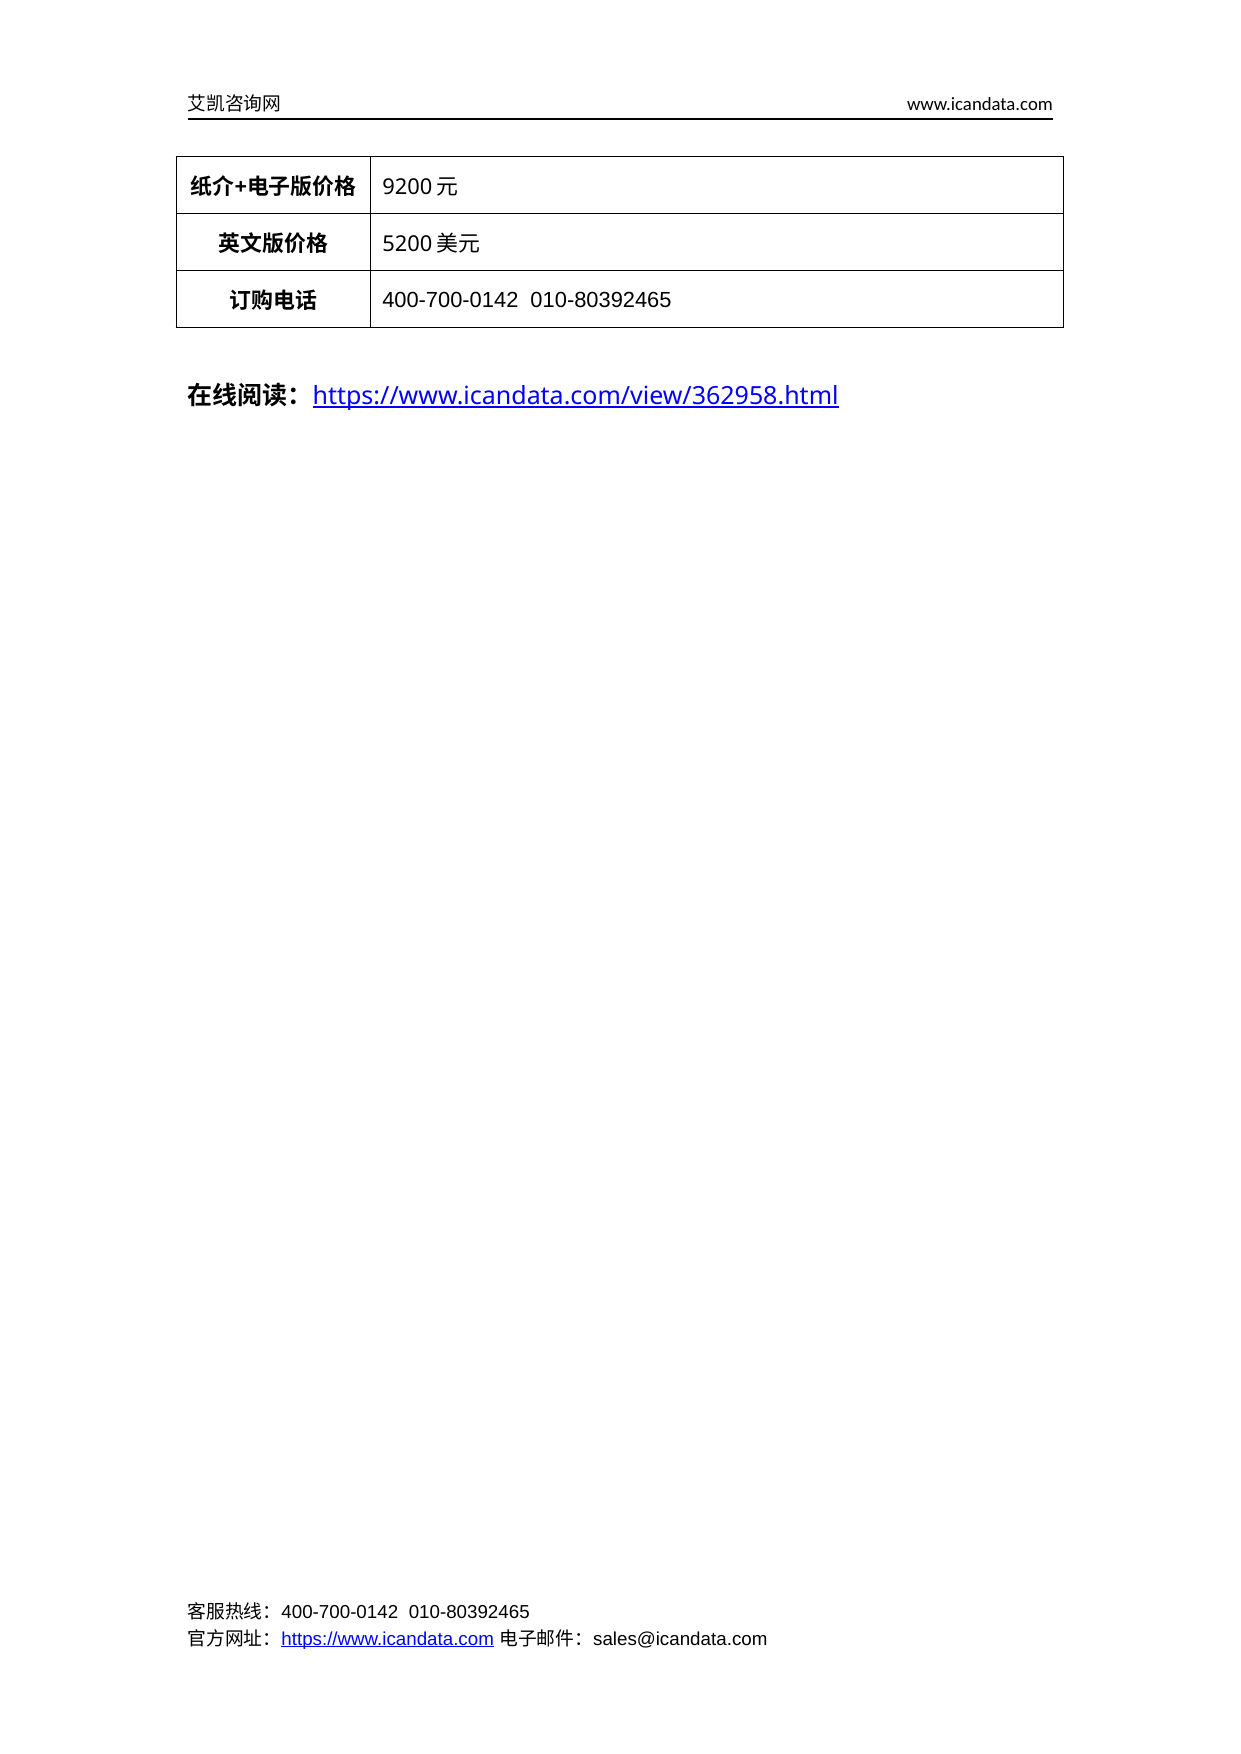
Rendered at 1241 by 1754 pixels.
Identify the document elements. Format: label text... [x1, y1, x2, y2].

table_cell 英文版价格 [177, 214, 370, 270]
text 在线阅读：https://www.icandata.com/view/362958.html [187, 361, 1053, 426]
table_cell 订购电话 [177, 271, 370, 327]
table_cell 5200美元 [371, 214, 1063, 270]
table_cell 400-700-0142 010-80392465 [371, 271, 1063, 327]
table_cell 纸介+电子版价格 [177, 157, 370, 213]
table_cell 9200元 [371, 157, 1063, 213]
